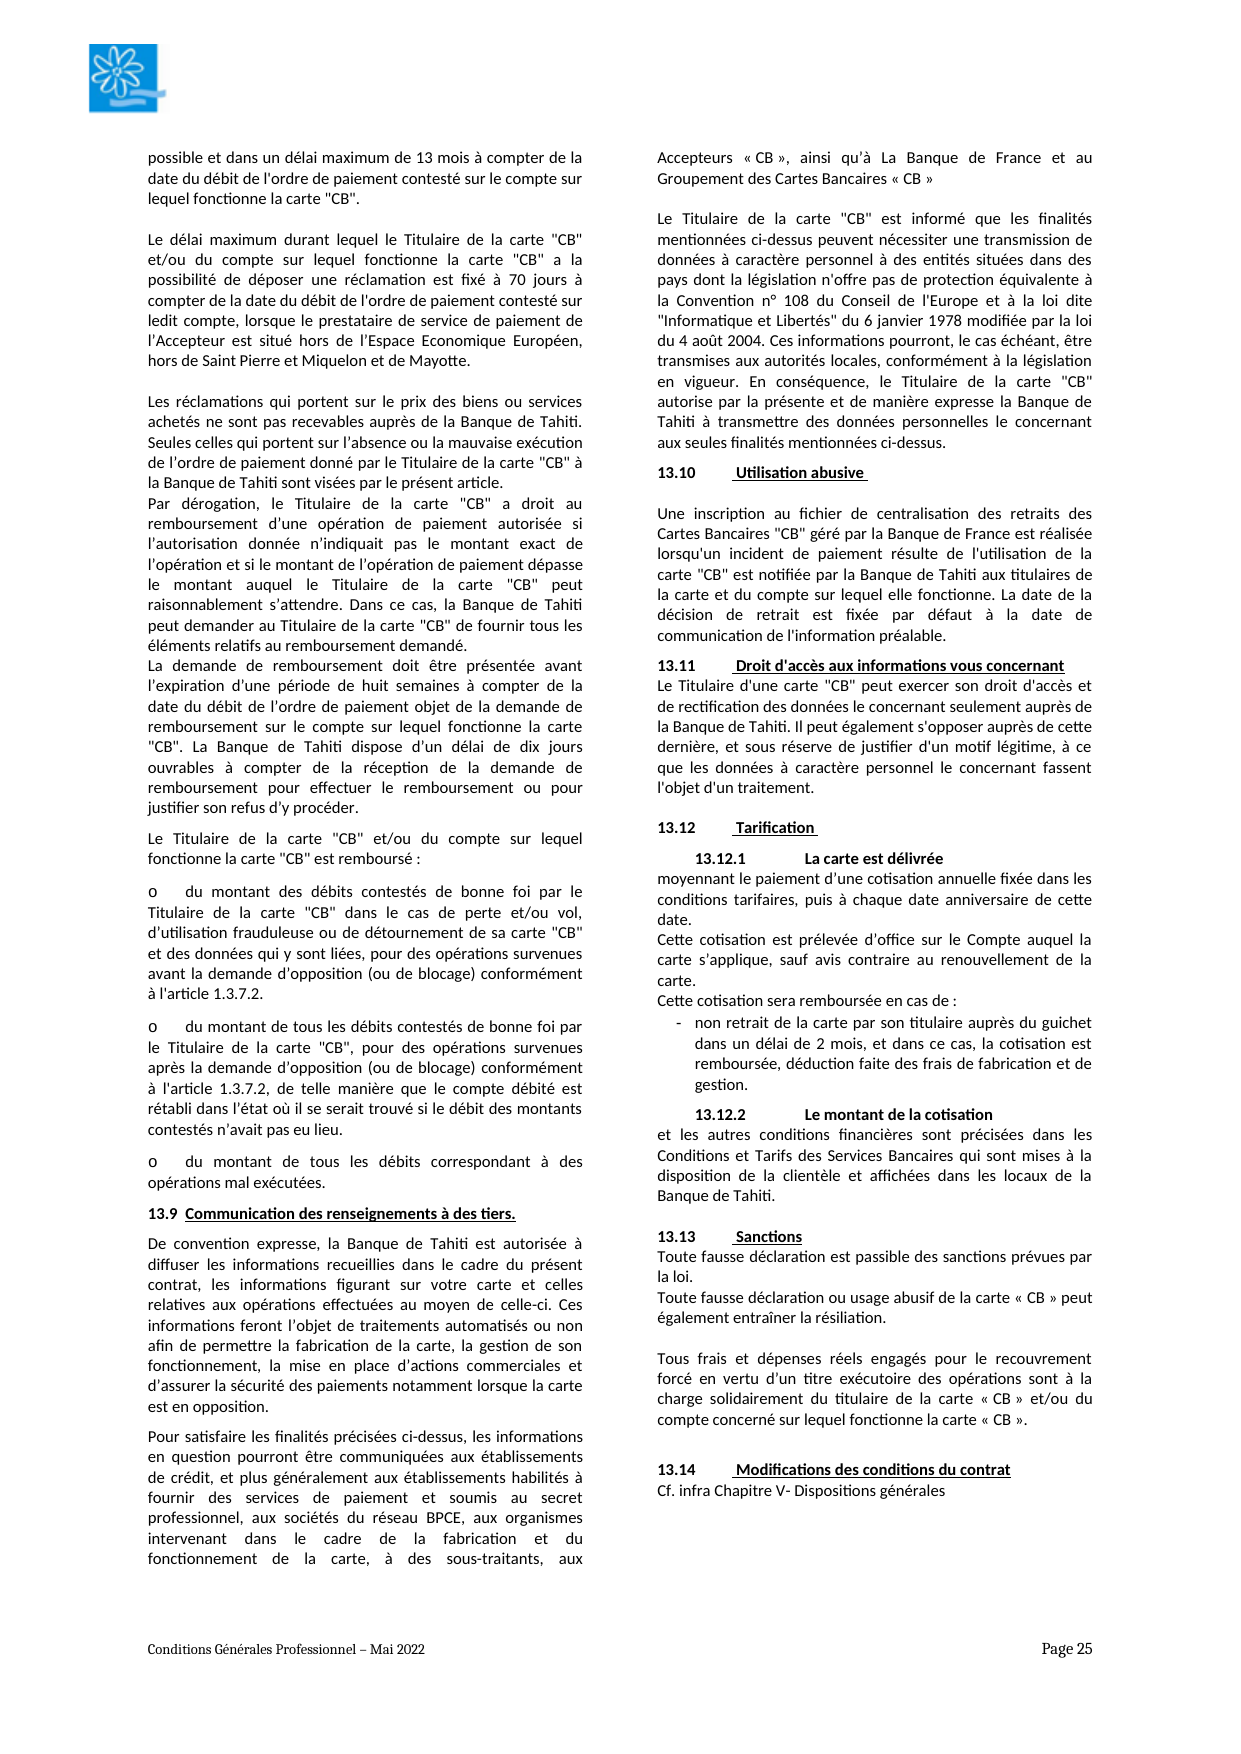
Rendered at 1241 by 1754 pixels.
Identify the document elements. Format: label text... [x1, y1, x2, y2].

text Par dérogation, le Titulaire de la carte "CB" a droit au remboursement d’une opération de paiement autorisée si l’autorisation donnée n’indiquait pas le montant exact de l’opération et si le montant de l’opération de paiement dépasse le montant auquel le Titulaire de la carte "CB" peut raisonnablement s’attendre. Dans ce cas, la Banque de Tahiti peut demander au Titulaire de la carte "CB" de fournir tous les éléments relatifs au remboursement demandé. [148, 493, 583, 655]
list du montant de tous les débits correspondant à des opérations mal exécutées. [148, 1152, 583, 1193]
list non retrait de la carte par son titulaire auprès du guichet dans un délai de 2 mois, et dans ce cas, la cotisation est remboursée, déduction faite des frais de fabrication et de gestion. [676, 1011, 1093, 1094]
text Cette cotisation est prélevée d’office sur le Compte auquel la carte s’applique, sauf avis contraire au renouvellement de la carte. [657, 929, 1093, 990]
text moyennant le paiement d’une cotisation annuelle fixée dans les conditions tarifaires, puis à chaque date anniversaire de cette date. [657, 868, 1093, 929]
list Le montant de la cotisation [694, 1104, 1093, 1125]
text Toute fausse déclaration ou usage abusif de la carte « CB » peut également entraîner la résiliation. [657, 1287, 1093, 1328]
text Le Titulaire d'une carte "CB" peut exercer son droit d'accès et de rectification des données le concernant seulement auprès de la Banque de Tahiti. Il peut également s'opposer auprès de cette dernière, et sous réserve de justifier d'un motif légitime, à ce que les données à caractère personnel le concernant fassent l'objet d'un traitement. [657, 676, 1093, 797]
list Sanctions [657, 1226, 1093, 1246]
list Tarification [657, 818, 1093, 838]
text Le Titulaire de la carte "CB" et/ou du compte sur lequel fonctionne la carte "CB" est remboursé : [148, 828, 583, 869]
text La demande de remboursement doit être présentée avant l’expiration d’une période de huit semaines à compter de la date du débit de l’ordre de paiement objet de la demande de remboursement sur le compte sur lequel fonctionne la carte "CB". La Banque de Tahiti dispose d’un délai de dix jours ouvrables à compter de la réception de la demande de remboursement pour effectuer le remboursement ou pour justifier son refus d’y procéder. [148, 655, 583, 818]
list Communication des renseignements à des tiers. [148, 1203, 583, 1223]
picture [88, 44, 170, 118]
text Tous frais et dépenses réels engagés pour le recouvrement forcé en vertu d’un titre exécutoire des opérations sont à la charge solidairement du titulaire de la carte « CB » et/ou du compte concerné sur lequel fonctionne la carte « CB ». [657, 1348, 1093, 1429]
text Cf. infra Chapitre V- Dispositions générales [657, 1480, 1093, 1500]
list du montant de tous les débits contestés de bonne foi par le Titulaire de la carte "CB", pour des opérations survenues après la demande d’opposition (ou de blocage) conformément à l'article 1.3.7.2, de telle manière que le compte débité est rétabli dans l’état où il se serait trouvé si le débit des montants contestés n’avait pas eu lieu. [148, 1016, 583, 1139]
list La carte est délivrée [694, 848, 1093, 868]
text Le Titulaire de la carte "CB" est informé que les finalités mentionnées ci-dessus peuvent nécessiter une transmission de données à caractère personnel à des entités situées dans des pays dont la législation n'offre pas de protection équivalente à la Convention n° 108 du Conseil de l'Europe et à la loi dite "Informatique et Libertés" du modifiée par la loi du . Ces informations pourront, le cas échéant, être transmises aux autorités locales, conformément à la législation en vigueur. En conséquence, le Titulaire de la carte "CB" autorise par la présente et de manière expresse la Banque de Tahiti à transmettre des données personnelles le concernant aux seules finalités mentionnées ci-dessus. [657, 208, 1093, 452]
text Pour satisfaire les finalités précisées ci-dessus, les informations en question pourront être communiquées aux établissements de crédit, et plus généralement aux établissements habilités à fournir des services de paiement et soumis au secret professionnel, aux sociétés du réseau BPCE, aux organismes intervenant dans le cadre de la fabrication et du fonctionnement de la carte, à des sous-traitants, aux Accepteurs « CB », ainsi qu’à La Banque de France et au Groupement des Cartes Bancaires « CB » [148, 1426, 583, 1569]
text Le délai maximum durant lequel le Titulaire de la carte "CB" et/ou du compte sur lequel fonctionne la carte "CB" a la possibilité de déposer une réclamation est fixé à 70 jours à compter de la date du débit de l'ordre de paiement contesté sur ledit compte, lorsque le prestataire de service de paiement de l’Accepteur est situé hors de l’Espace Economique Européen, hors de Saint Pierre et Miquelon et de Mayotte. [148, 229, 583, 371]
text Une inscription au fichier de centralisation des retraits des Cartes Bancaires "CB" géré par la Banque de France est réalisée lorsqu'un incident de paiement résulte de l'utilisation de la carte "CB" est notifiée par la Banque de Tahiti aux titulaires de la carte et du compte sur lequel elle fonctionne. La date de la décision de retrait est fixée par défaut à la date de communication de l'information préalable. [657, 503, 1093, 645]
text Cette cotisation sera remboursée en cas de : [657, 990, 1093, 1011]
text Les réclamations qui portent sur le prix des biens ou services achetés ne sont pas recevables auprès de la Banque de Tahiti. Seules celles qui portent sur l’absence ou la mauvaise exécution de l’ordre de paiement donné par le Titulaire de la carte "CB" à la Banque de Tahiti sont visées par le présent article. [148, 391, 583, 493]
list Utilisation abusive [657, 462, 1093, 483]
list Modifications des conditions du contrat [657, 1460, 1093, 1480]
text et les autres conditions financières sont précisées dans les Conditions et Tarifs des Services Bancaires qui sont mises à la disposition de la clientèle et affichées dans les locaux de la Banque de Tahiti. [657, 1125, 1093, 1206]
list Droit d'accès aux informations vous concernant [657, 655, 1093, 676]
text Toute fausse déclaration est passible des sanctions prévues par la loi. [657, 1246, 1093, 1287]
list du montant des débits contestés de bonne foi par le Titulaire de la carte "CB" dans le cas de perte et/ou vol, d’utilisation frauduleuse ou de détournement de sa carte "CB" et des données qui y sont liées, pour des opérations survenues avant la demande d’opposition (ou de blocage) conformément à l'article 1.3.7.2. [148, 881, 583, 1004]
text De convention expresse, la Banque de Tahiti est autorisée à diffuser les informations recueillies dans le cadre du présent contrat, les informations figurant sur votre carte et celles relatives aux opérations effectuées au moyen de celle-ci. Ces informations feront l’objet de traitements automatisés ou non afin de permettre la fabrication de la carte, la gestion de son fonctionnement, la mise en place d’actions commerciales et d’assurer la sécurité des paiements notamment lorsque la carte est en opposition. [148, 1233, 583, 1416]
